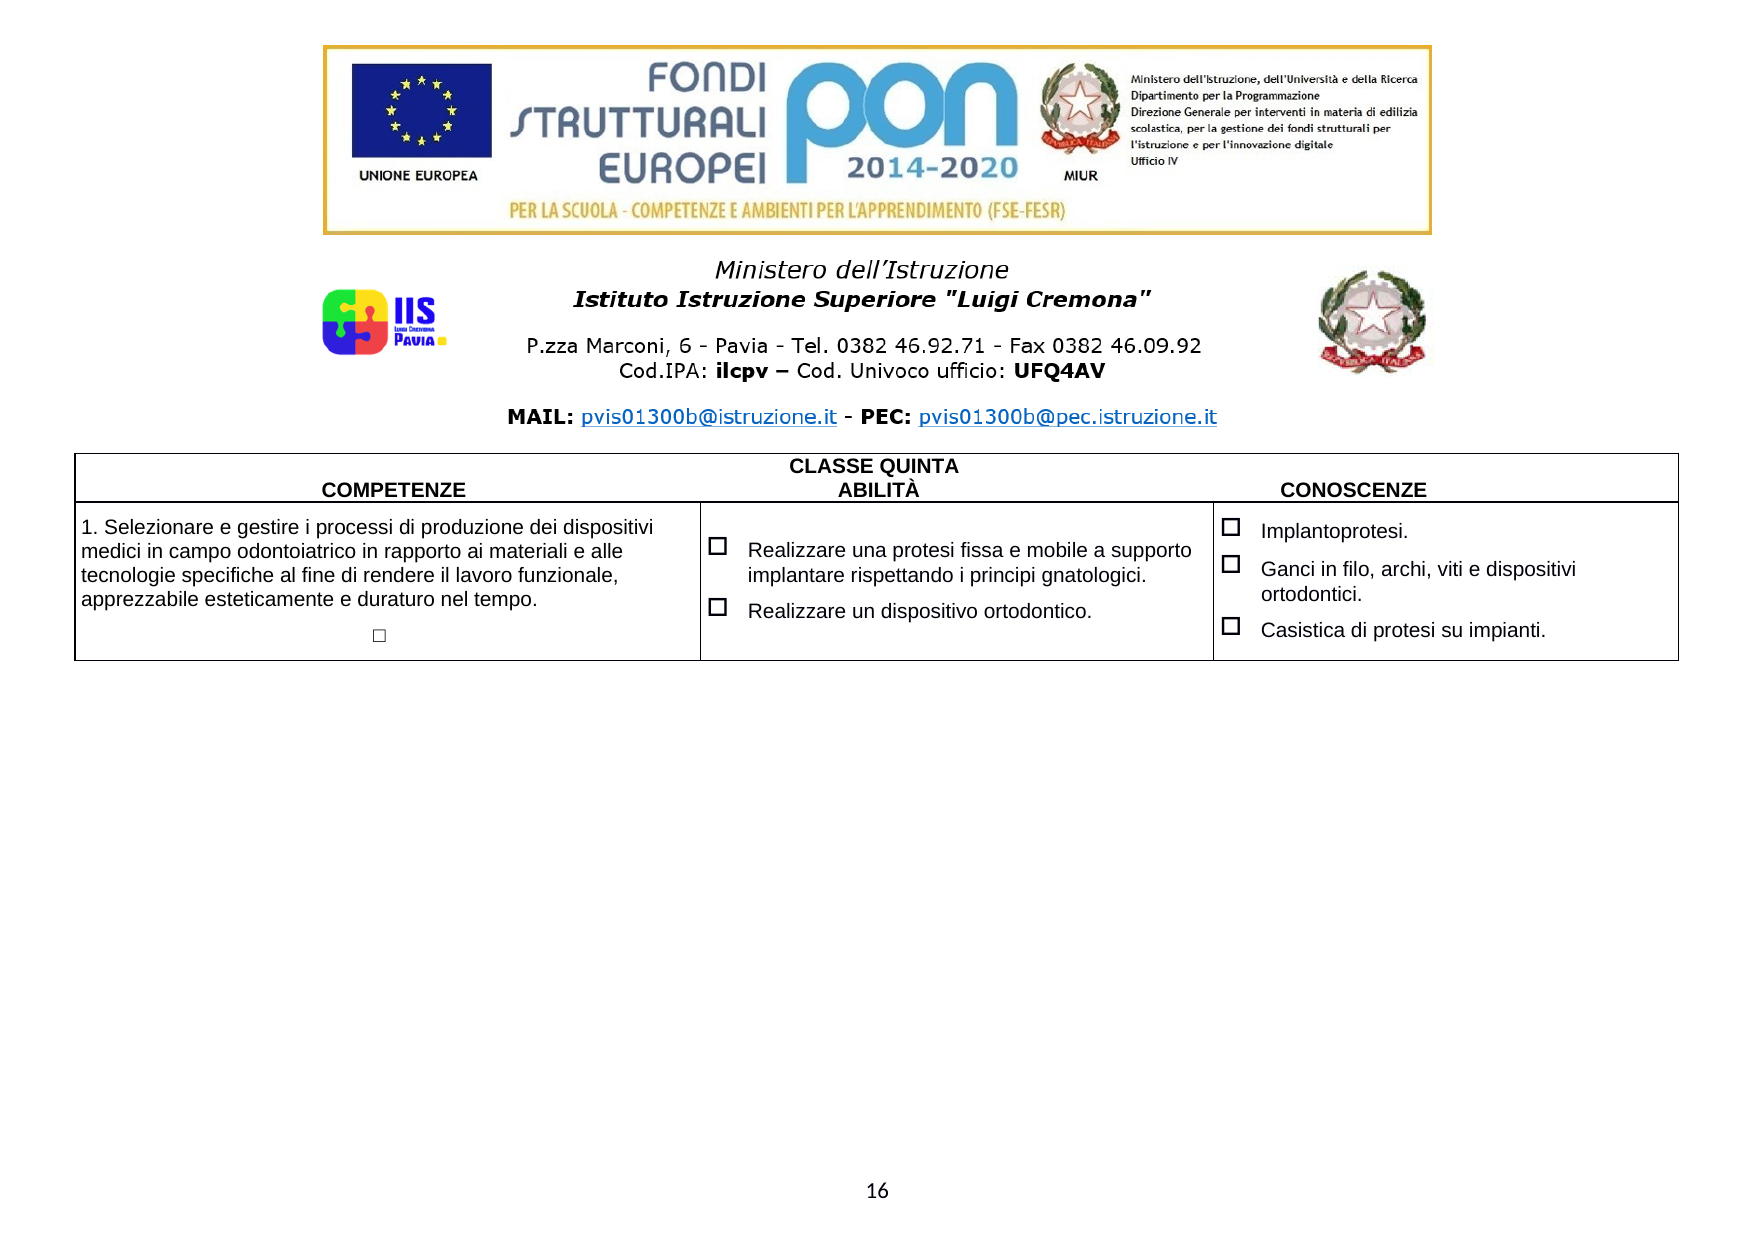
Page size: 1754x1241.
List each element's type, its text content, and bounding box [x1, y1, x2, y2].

table_header CLASSE QUINTA COMPETENZE ABILITÀ CONOSCENZE [76, 454, 1678, 501]
table_cell Realizzare una protesi fissa e mobile a supporto implantare rispettando i principi gnatologici. Realizzare un dispositivo ortodontico. [701, 503, 1213, 660]
table_cell 1. Selezionare e gestire i processi di produzione dei dispositivi medici in campo odontoiatrico in rapporto ai materiali e alle tecnologie specifiche al fine di rendere il lavoro funzionale, apprezzabile esteticamente e duraturo nel tempo. □ [76, 503, 700, 660]
table_cell Implantoprotesi. Ganci in filo, archi, viti e dispositivi ortodontici. Casistica di protesi su impianti. [1214, 503, 1678, 660]
picture [316, 37, 1438, 440]
